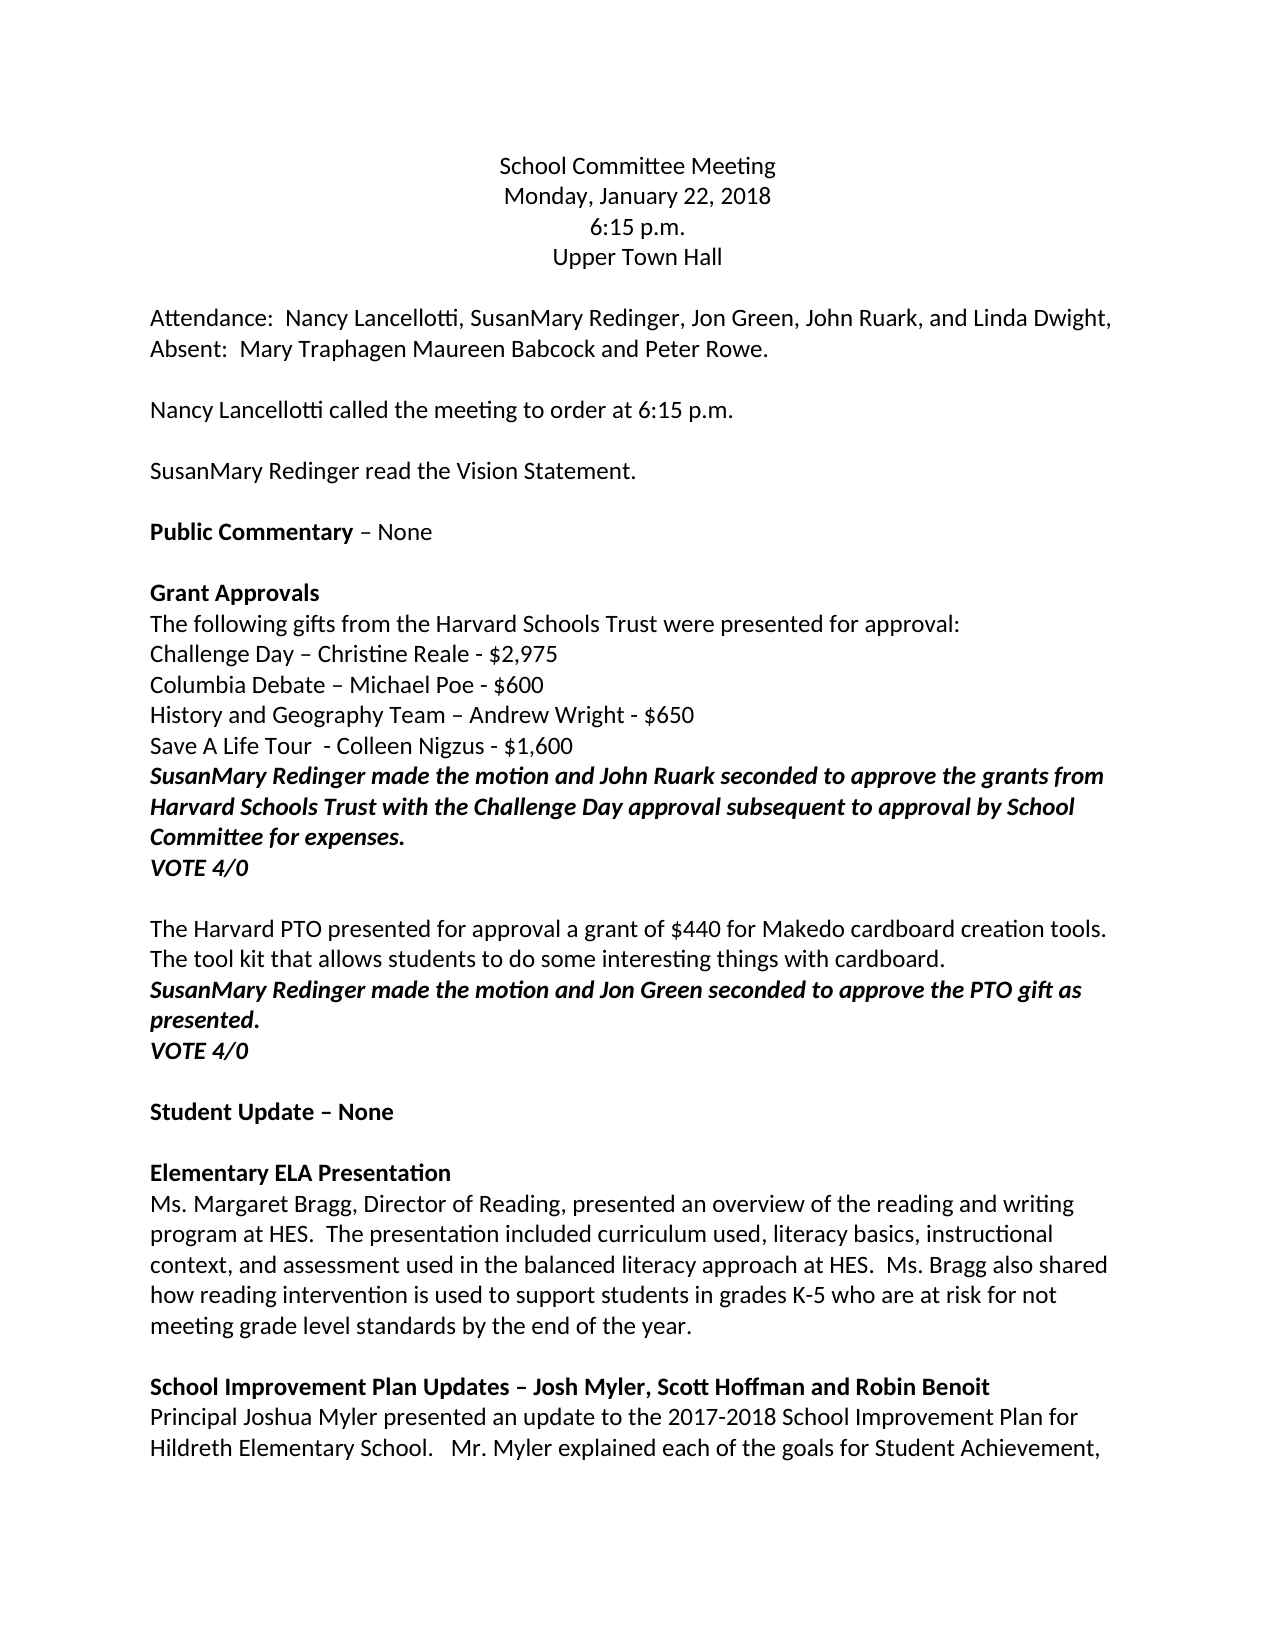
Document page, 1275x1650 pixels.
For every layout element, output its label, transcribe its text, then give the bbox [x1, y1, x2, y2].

text Monday, January 22, 2018 [150, 181, 1125, 211]
text Upper Town Hall [150, 242, 1125, 272]
text VOTE 4/0 [150, 1035, 1125, 1066]
text Ms. Margaret Bragg, Director of Reading, presented an overview of the reading and writing program at HES. The presentation included curriculum used, literacy basics, instructional context, and assessment used in the balanced literacy approach at HES. Ms. Bragg also shared how reading intervention is used to support students in grades K-5 who are at risk for not meeting grade level standards by the end of the year. [150, 1188, 1125, 1340]
text The following gifts from the Harvard Schools Trust were presented for approval: [150, 608, 1125, 638]
text The Harvard PTO presented for approval a grant of $440 for Makedo cardboard creation tools. The tool kit that allows students to do some interesting things with cardboard. [150, 913, 1125, 974]
text 6:15 p.m. [150, 211, 1125, 242]
text Student Update – None [150, 1096, 1125, 1127]
text School Improvement Plan Updates – Josh Myler, Scott Hoffman and Robin Benoit [150, 1371, 1125, 1401]
text School Committee Meeting [150, 150, 1125, 181]
text SusanMary Redinger read the Vision Statement. [150, 455, 1125, 486]
text Nancy Lancellotti called the meeting to order at 6:15 p.m. [150, 394, 1125, 425]
text Columbia Debate – Michael Poe - $600 [150, 669, 1125, 699]
text Grant Approvals [150, 577, 1125, 608]
text SusanMary Redinger made the motion and John Ruark seconded to approve the grants from Harvard Schools Trust with the Challenge Day approval subsequent to approval by School Committee for expenses. [150, 760, 1125, 852]
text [150, 1401, 1125, 1462]
text History and Geography Team – Andrew Wright - $650 [150, 699, 1125, 730]
text Public Commentary – None [150, 516, 1125, 547]
text Save A Life Tour - Colleen Nigzus - $1,600 [150, 730, 1125, 760]
text Attendance: Nancy Lancellotti, SusanMary Redinger, Jon Green, John Ruark, and Linda Dwight, Absent: Mary Traphagen Maureen Babcock and Peter Rowe. [150, 303, 1125, 364]
text Challenge Day – Christine Reale - $2,975 [150, 638, 1125, 669]
text Elementary ELA Presentation [150, 1157, 1125, 1188]
text VOTE 4/0 [150, 852, 1125, 882]
text SusanMary Redinger made the motion and Jon Green seconded to approve the PTO gift as presented. [150, 974, 1125, 1035]
